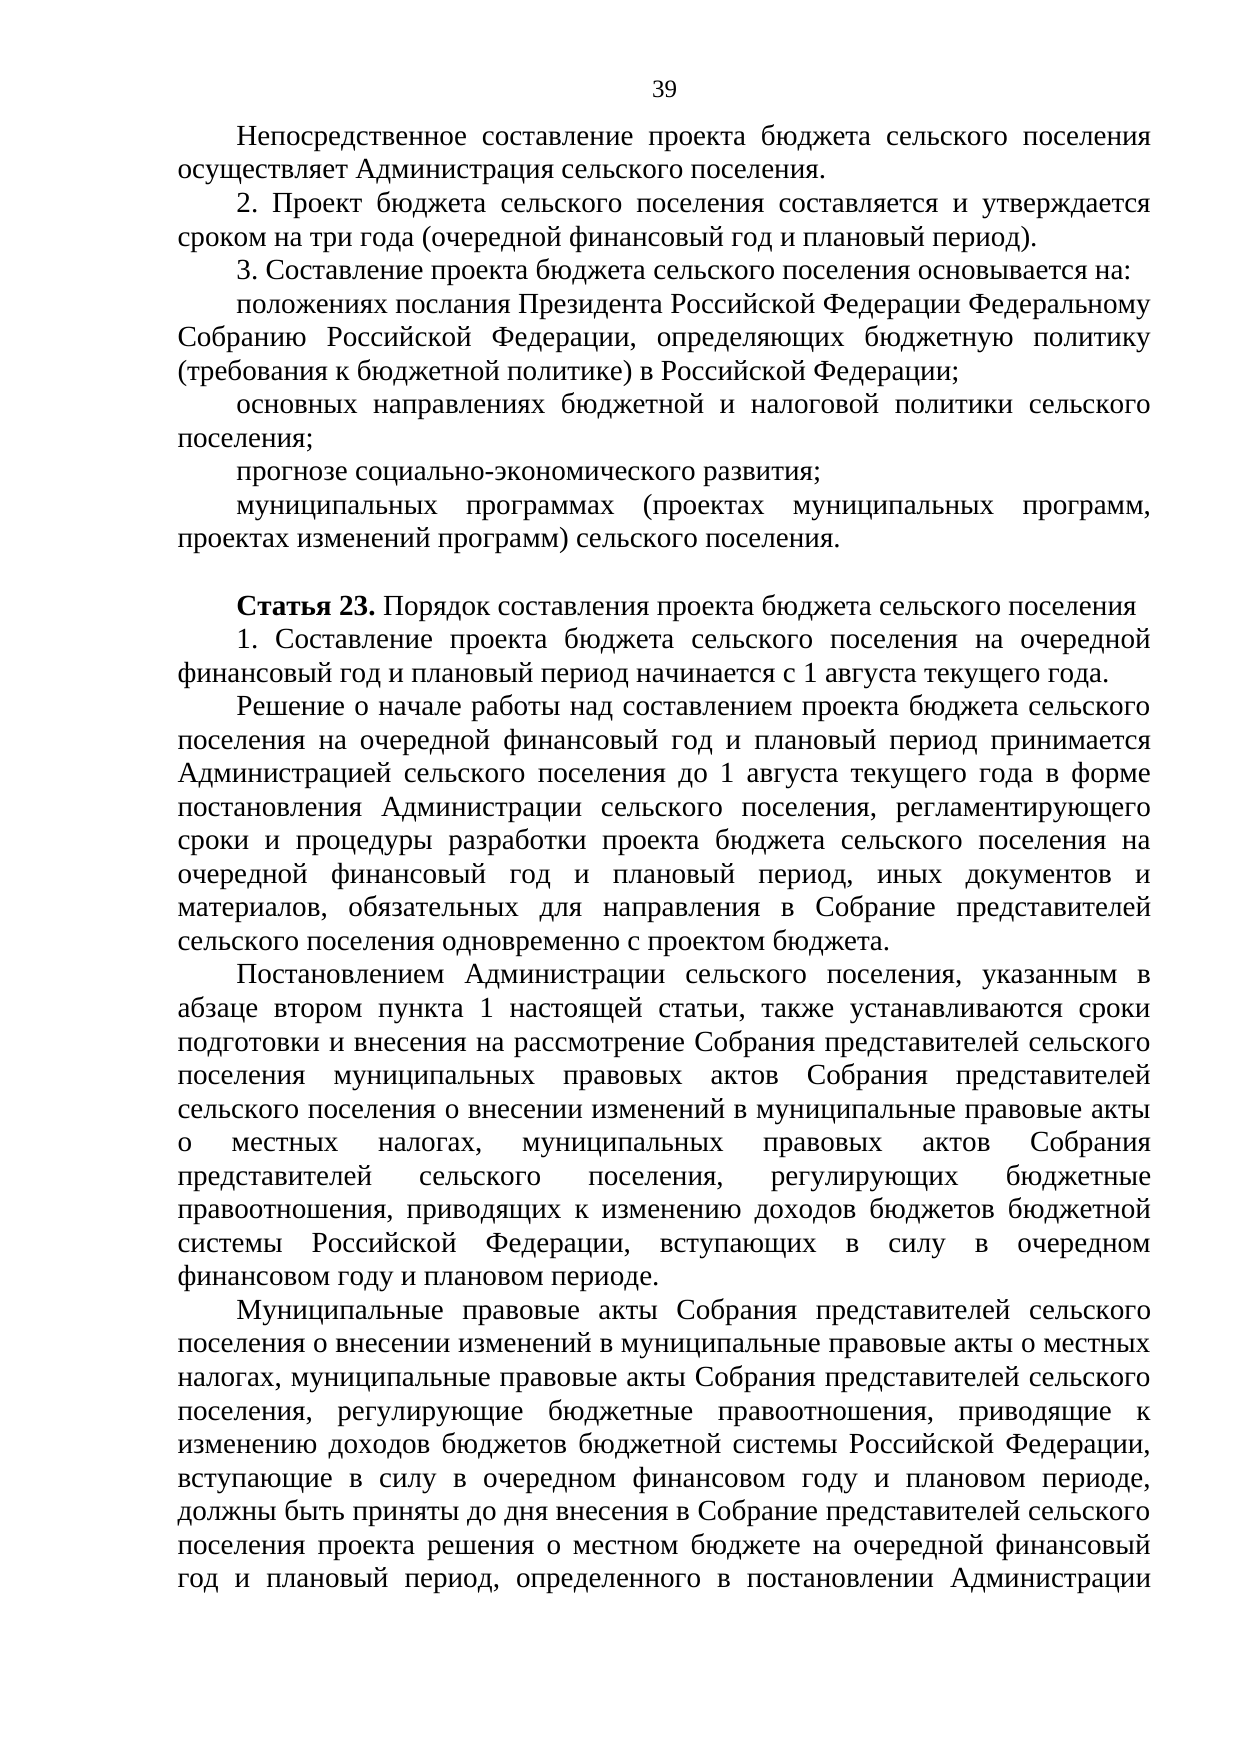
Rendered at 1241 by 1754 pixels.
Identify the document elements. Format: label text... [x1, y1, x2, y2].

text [177, 1292, 1152, 1594]
text основных направлениях бюджетной и налоговой политики сельского поселения; [177, 386, 1152, 453]
text Постановлением Администрации сельского поселения, указанным в абзаце втором пункта 1 настоящей статьи, также устанавливаются сроки подготовки и внесения на рассмотрение Собрания представителей сельского поселения муниципальных правовых актов Собрания представителей сельского поселения о внесении изменений в муниципальные правовые акты о местных налогах, муниципальных правовых актов Собрания представителей сельского поселения, регулирующих бюджетные правоотношения, приводящих к изменению доходов бюджетов бюджетной системы Российской Федерации, вступающих в силу в очередном финансовом году и плановом периоде. [177, 957, 1152, 1292]
text прогнозе социально-экономического развития; [177, 453, 1152, 487]
text муниципальных программах (проектах муниципальных программ, проектах изменений программ) сельского поселения. [177, 487, 1152, 554]
text 2. Проект бюджета сельского поселения составляется и утверждается сроком на три года (очередной финансовый год и плановый период). [177, 185, 1152, 252]
text Статья 23. Порядок составления проекта бюджета сельского поселения [177, 588, 1152, 621]
text Решение о начале работы над составлением проекта бюджета сельского поселения на очередной финансовый год и плановый период принимается Администрацией сельского поселения до 1 августа текущего года в форме постановления Администрации сельского поселения, регламентирующего сроки и процедуры разработки проекта бюджета сельского поселения на очередной финансовый год и плановый период, иных документов и материалов, обязательных для направления в Собрание представителей сельского поселения одновременно с проектом бюджета. [177, 688, 1152, 957]
text 1. Составление проекта бюджета сельского поселения на очередной финансовый год и плановый период начинается с 1 августа текущего года. [177, 621, 1152, 688]
text положениях послания Президента Российской Федерации Федеральному Собранию Российской Федерации, определяющих бюджетную политику (требования к бюджетной политике) в Российской Федерации; [177, 286, 1152, 386]
text 3. Составление проекта бюджета сельского поселения основывается на: [177, 252, 1152, 286]
text Непосредственное составление проекта бюджета сельского поселения осуществляет Администрация сельского поселения. [177, 118, 1152, 185]
